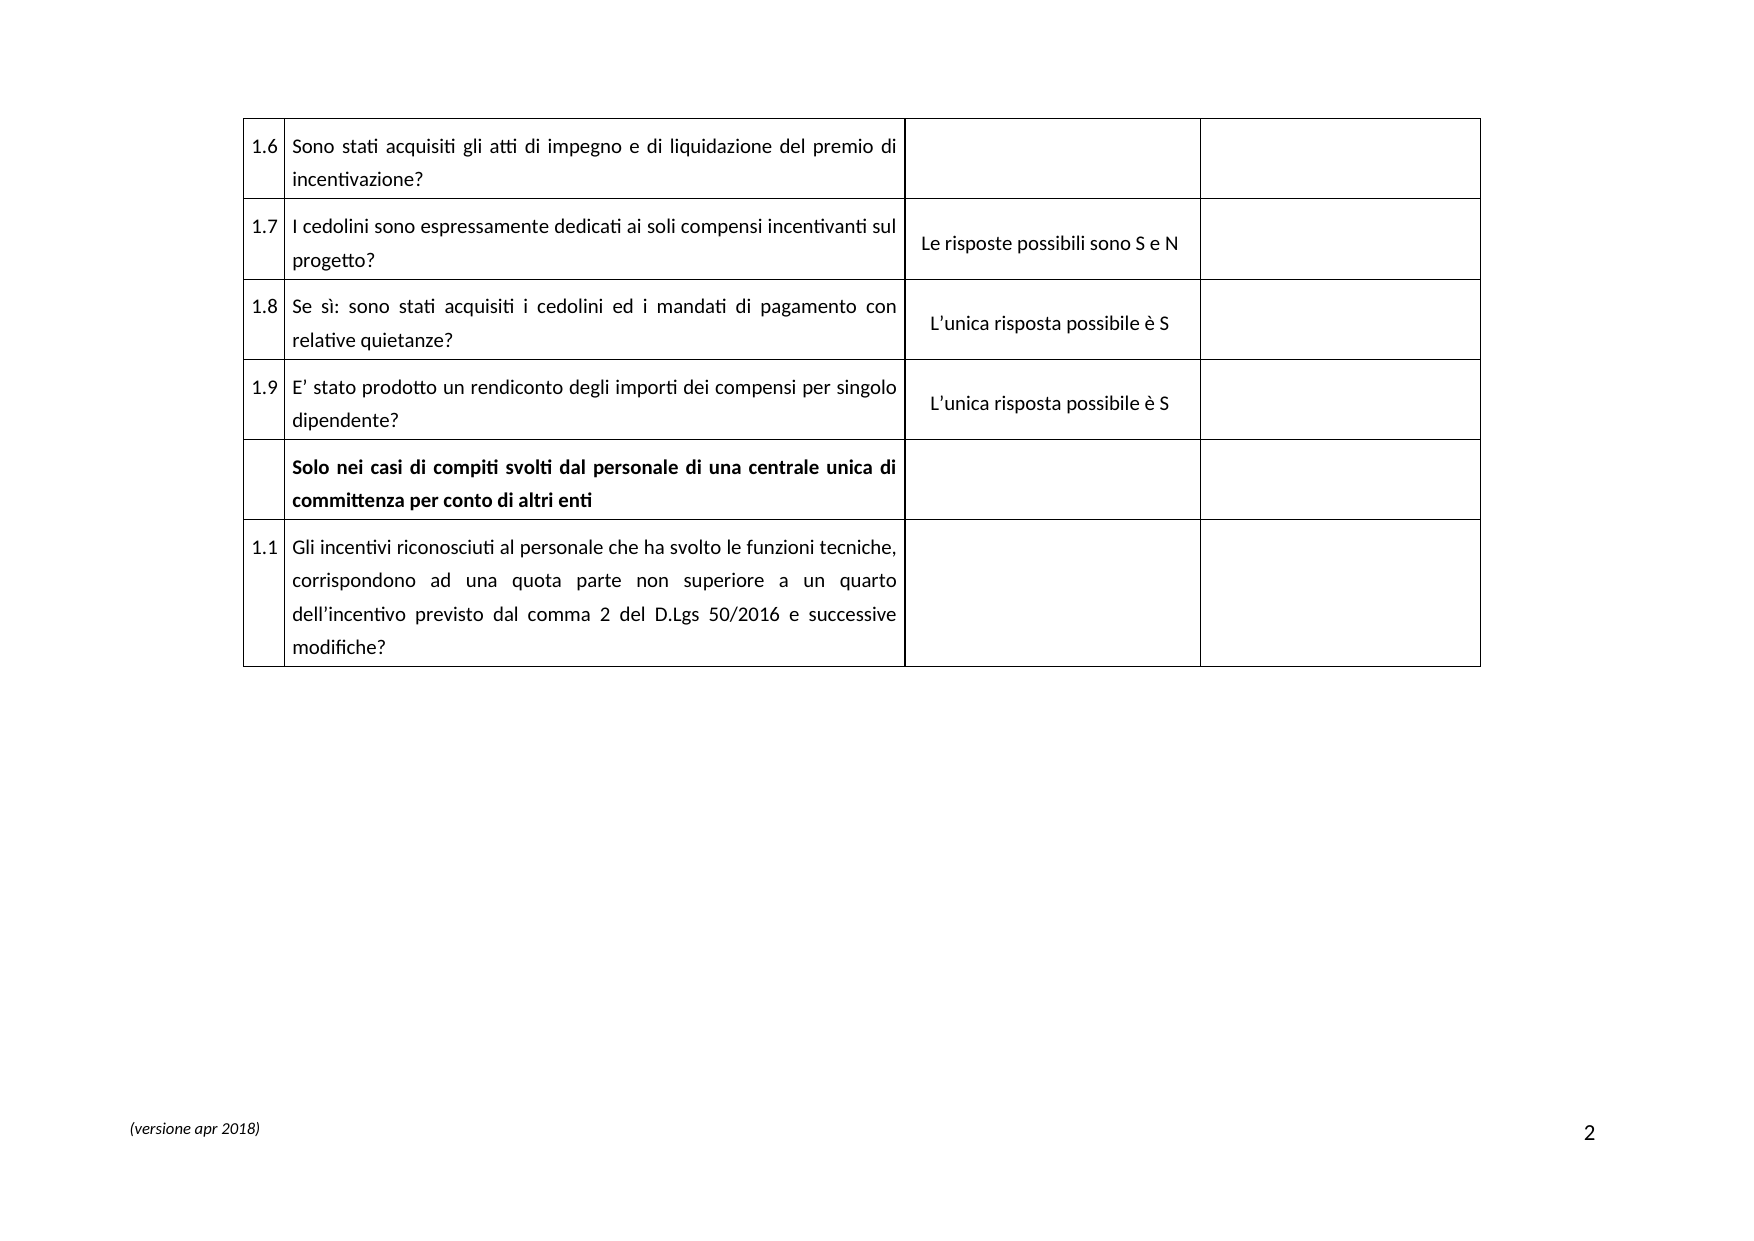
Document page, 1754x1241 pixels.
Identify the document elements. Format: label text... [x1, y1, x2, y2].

table_cell Gli incentivi riconosciuti al personale che ha svolto le funzioni tecniche, corrispondono ad una quota parte non superiore a un quarto dell’incentivo previsto dal comma 2 del D.Lgs 50/2016 e successive modifiche? [285, 520, 904, 666]
table_cell 1.1 [244, 520, 284, 666]
table_cell [1201, 119, 1480, 198]
table_cell 1.6 [244, 119, 284, 198]
table_cell L’unica risposta possibile è S [906, 280, 1200, 359]
table_cell Solo nei casi di compiti svolti dal personale di una centrale unica di committenza per conto di altri enti [285, 440, 904, 519]
table_cell 1.8 [244, 280, 284, 359]
table_cell [1201, 280, 1480, 359]
table_cell Sono stati acquisiti gli atti di impegno e di liquidazione del premio di incentivazione? [285, 119, 904, 198]
table_cell [906, 520, 1200, 666]
table_cell L’unica risposta possibile è S [906, 360, 1200, 439]
table_cell [1201, 199, 1480, 278]
table_cell [244, 440, 284, 519]
table_cell [1201, 360, 1480, 439]
table_cell [1201, 440, 1480, 519]
table_cell Le risposte possibili sono S e N [906, 199, 1200, 278]
table_cell [1201, 520, 1480, 666]
table_cell E’ stato prodotto un rendiconto degli importi dei compensi per singolo dipendente? [285, 360, 904, 439]
table_cell Se sì: sono stati acquisiti i cedolini ed i mandati di pagamento con relative quietanze? [285, 280, 904, 359]
table_cell [906, 119, 1200, 198]
table_cell [906, 440, 1200, 519]
table_cell 1.7 [244, 199, 284, 278]
table_cell I cedolini sono espressamente dedicati ai soli compensi incentivanti sul progetto? [285, 199, 904, 278]
table_cell 1.9 [244, 360, 284, 439]
